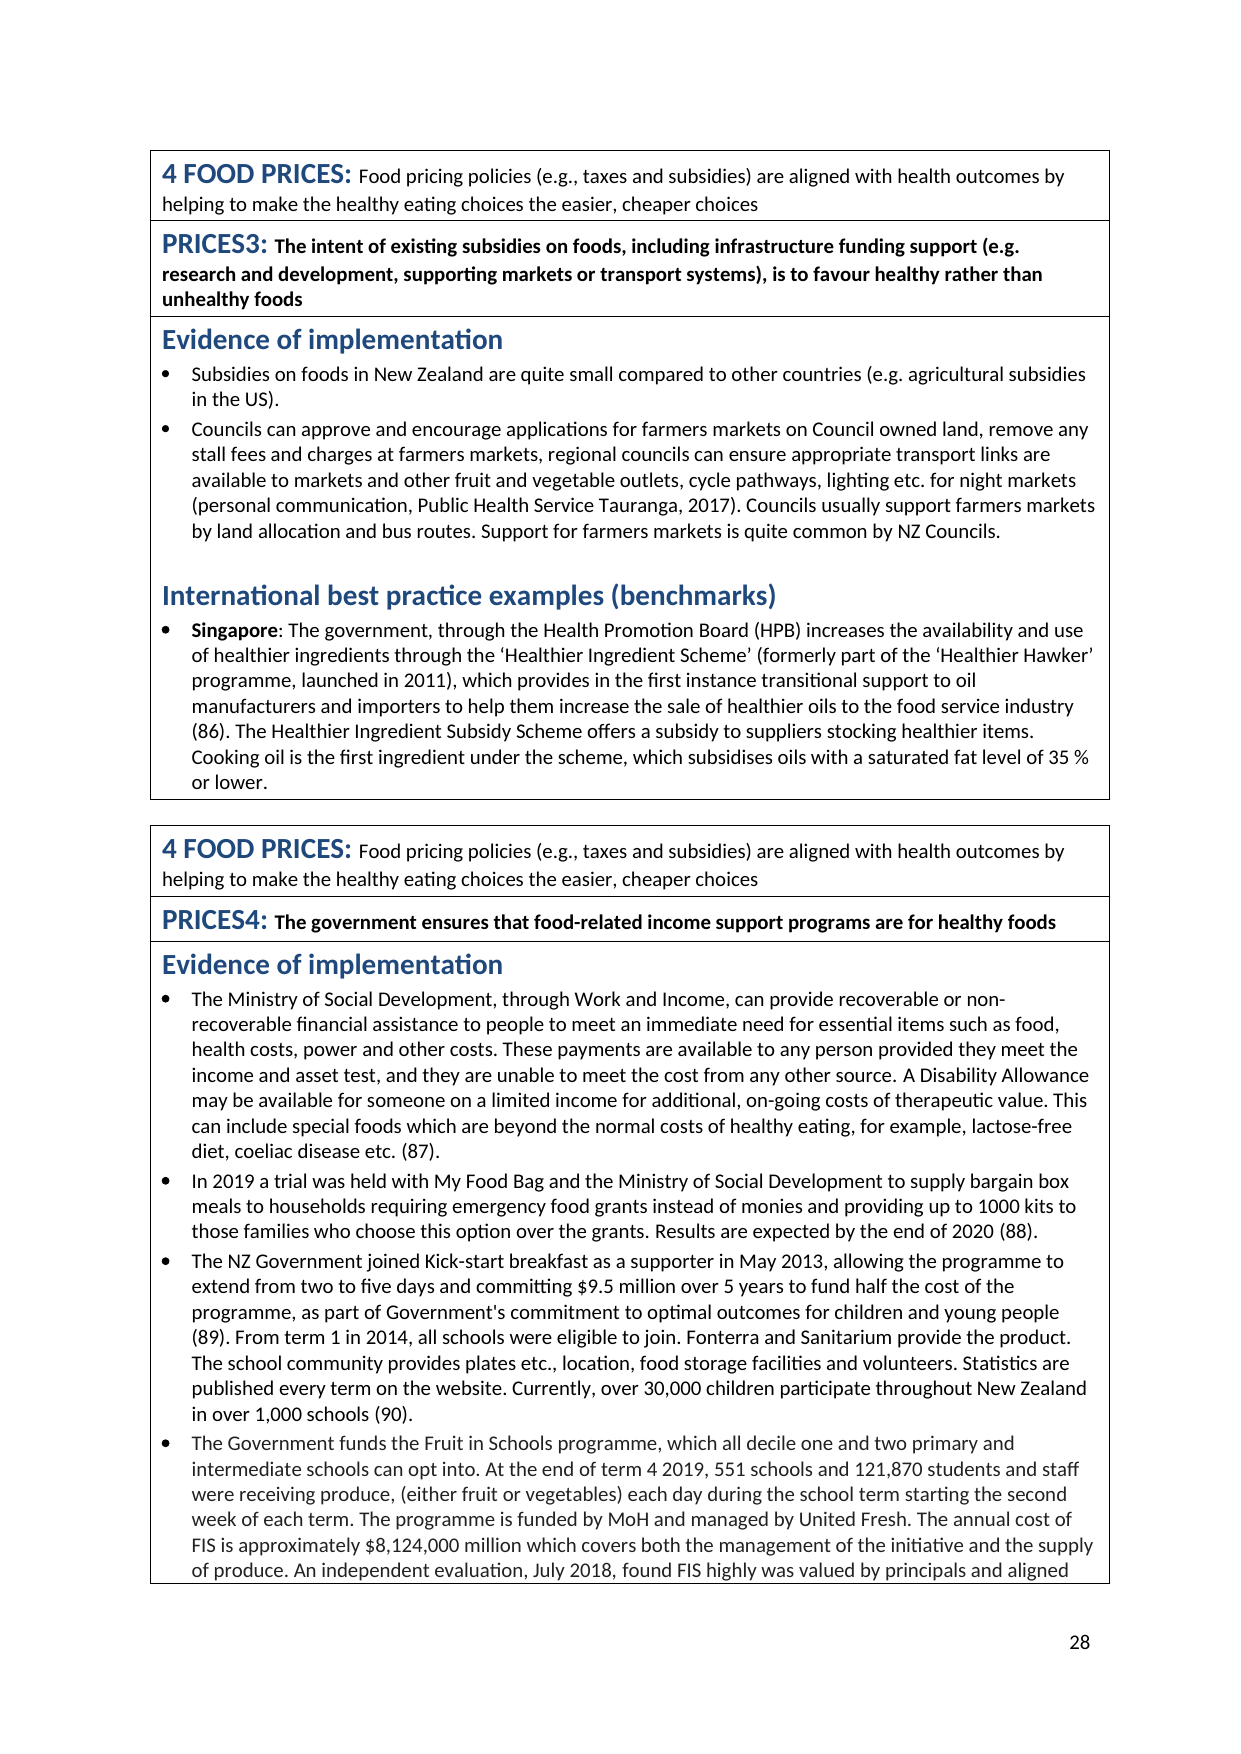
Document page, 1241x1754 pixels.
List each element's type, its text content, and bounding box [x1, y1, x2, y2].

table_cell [151, 942, 1109, 1583]
table_cell PRICES3: The intent of existing subsidies on foods, including infrastructure funding support (e.g. research and development, supporting markets or transport systems), is to favour healthy rather than unhealthy foods [151, 221, 1109, 316]
table_cell Evidence of implementation Subsidies on foods in New Zealand are quite small compared to other countries (e.g. agricultural subsidies in the US). Councils can approve and encourage applications for farmers markets on Council owned land, remove any stall fees and charges at farmers markets, regional councils can ensure appropriate transport links are available to markets and other fruit and vegetable outlets, cycle pathways, lighting etc. for night markets (personal communication, Public Health Service Tauranga, 2017). Councils usually support farmers markets by land allocation and bus routes. Support for farmers markets is quite common by NZ Councils. International best practice examples (benchmarks) Singapore: The government, through the Health Promotion Board (HPB) increases the availability and use of healthier ingredients through the ‘Healthier Ingredient Scheme’ (formerly part of the ‘Healthier Hawker’ programme, launched in 2011), which provides in the first instance transitional support to oil manufacturers and importers to help them increase the sale of healthier oils to the food service industry (86). The Healthier Ingredient Subsidy Scheme offers a subsidy to suppliers stocking healthier items. Cooking oil is the first ingredient under the scheme, which subsidises oils with a saturated fat level of 35 % or lower. [151, 317, 1109, 799]
table_cell PRICES4: The government ensures that food-related income support programs are for healthy foods [151, 897, 1109, 941]
table_header 4 FOOD PRICES: Food pricing policies (e.g., taxes and subsidies) are aligned with health outcomes by helping to make the healthy eating choices the easier, cheaper choices [151, 826, 1109, 896]
table_header 4 FOOD PRICES: Food pricing policies (e.g., taxes and subsidies) are aligned with health outcomes by helping to make the healthy eating choices the easier, cheaper choices [151, 151, 1109, 220]
